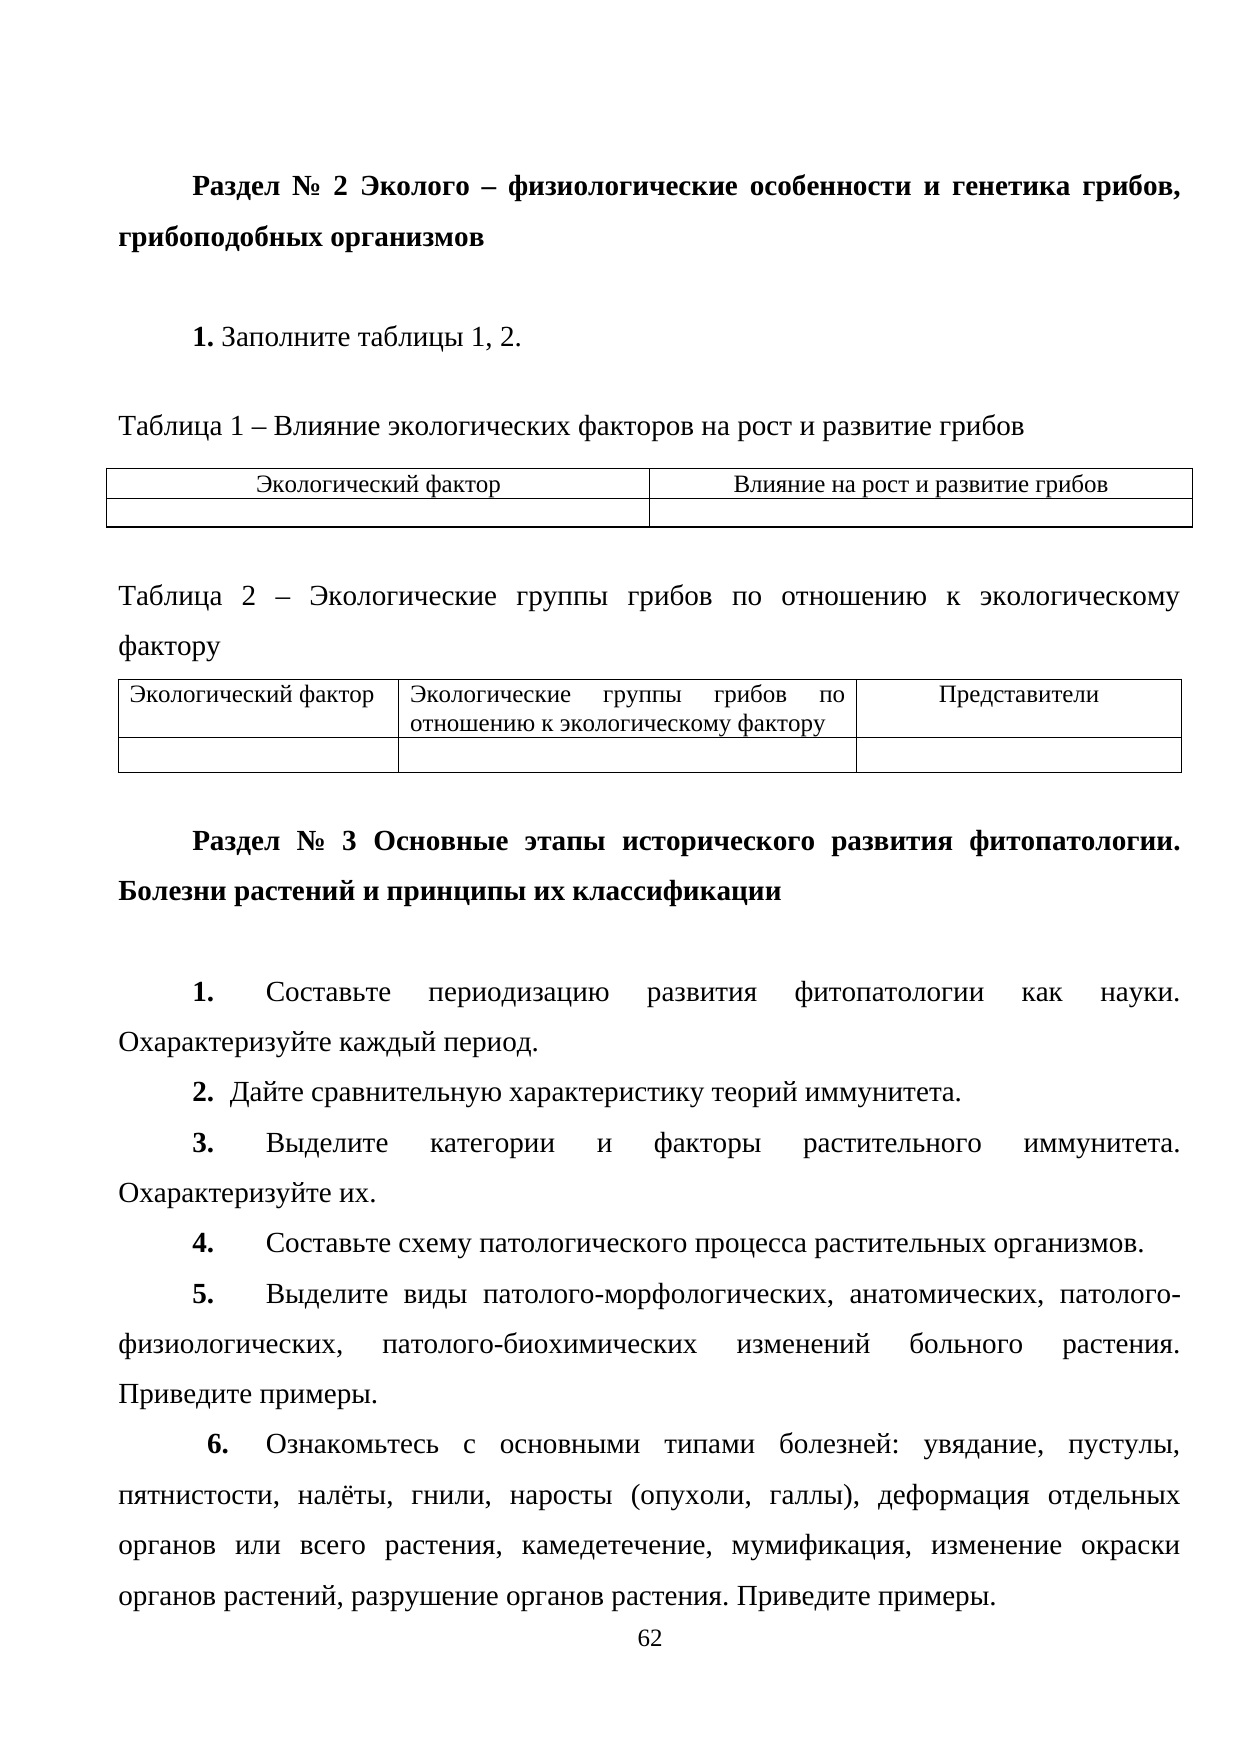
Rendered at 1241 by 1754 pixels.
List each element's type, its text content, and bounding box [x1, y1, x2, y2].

text 1. Заполните таблицы 1, 2. [118, 319, 1181, 353]
list Составьте периодизацию развития фитопатологии как науки. Охарактеризуйте каждый период. [118, 974, 1181, 1058]
table_header Экологический фактор [119, 680, 398, 737]
table_cell [857, 738, 1181, 772]
table_cell [107, 499, 649, 526]
table_header Экологические группы грибов по отношению к экологическому фактору [399, 680, 856, 737]
text Таблица 2 – Экологические группы грибов по отношению к экологическому фактору [118, 578, 1181, 662]
table_header Экологический фактор [107, 469, 649, 497]
text Раздел № 3 Основные этапы исторического развития фитопатологии. Болезни растений и принципы их классификации [118, 823, 1181, 907]
table_header Влияние на рост и развитие грибов [650, 469, 1192, 497]
list Ознакомьтесь с основными типами болезней: увядание, пустулы, пятнистости, налёты, гнили, наросты (опухоли, галлы), деформация отдельных органов или всего растения, камедетечение, мумификация, изменение окраски органов растений, разрушение органов растения. Приведите примеры. [118, 1427, 1181, 1611]
list Дайте сравнительную характеристику теорий иммунитета. [192, 1074, 1181, 1108]
list Составьте схему патологического процесса растительных организмов. [118, 1225, 1181, 1259]
text Таблица 1 – Влияние экологических факторов на рост и развитие грибов [118, 408, 1181, 442]
table_cell [650, 499, 1192, 526]
text Раздел № 2 Эколого – физиологические особенности и генетика грибов, грибоподобных организмов [118, 168, 1181, 252]
table_cell [119, 738, 398, 772]
list Выделите виды патолого-морфологических, анатомических, патолого-физиологических, патолого-биохимических изменений больного растения. Приведите примеры. [118, 1276, 1181, 1410]
table_cell [399, 738, 856, 772]
table_header Представители [857, 680, 1181, 737]
list Выделите категории и факторы растительного иммунитета. Охарактеризуйте их. [118, 1125, 1181, 1209]
